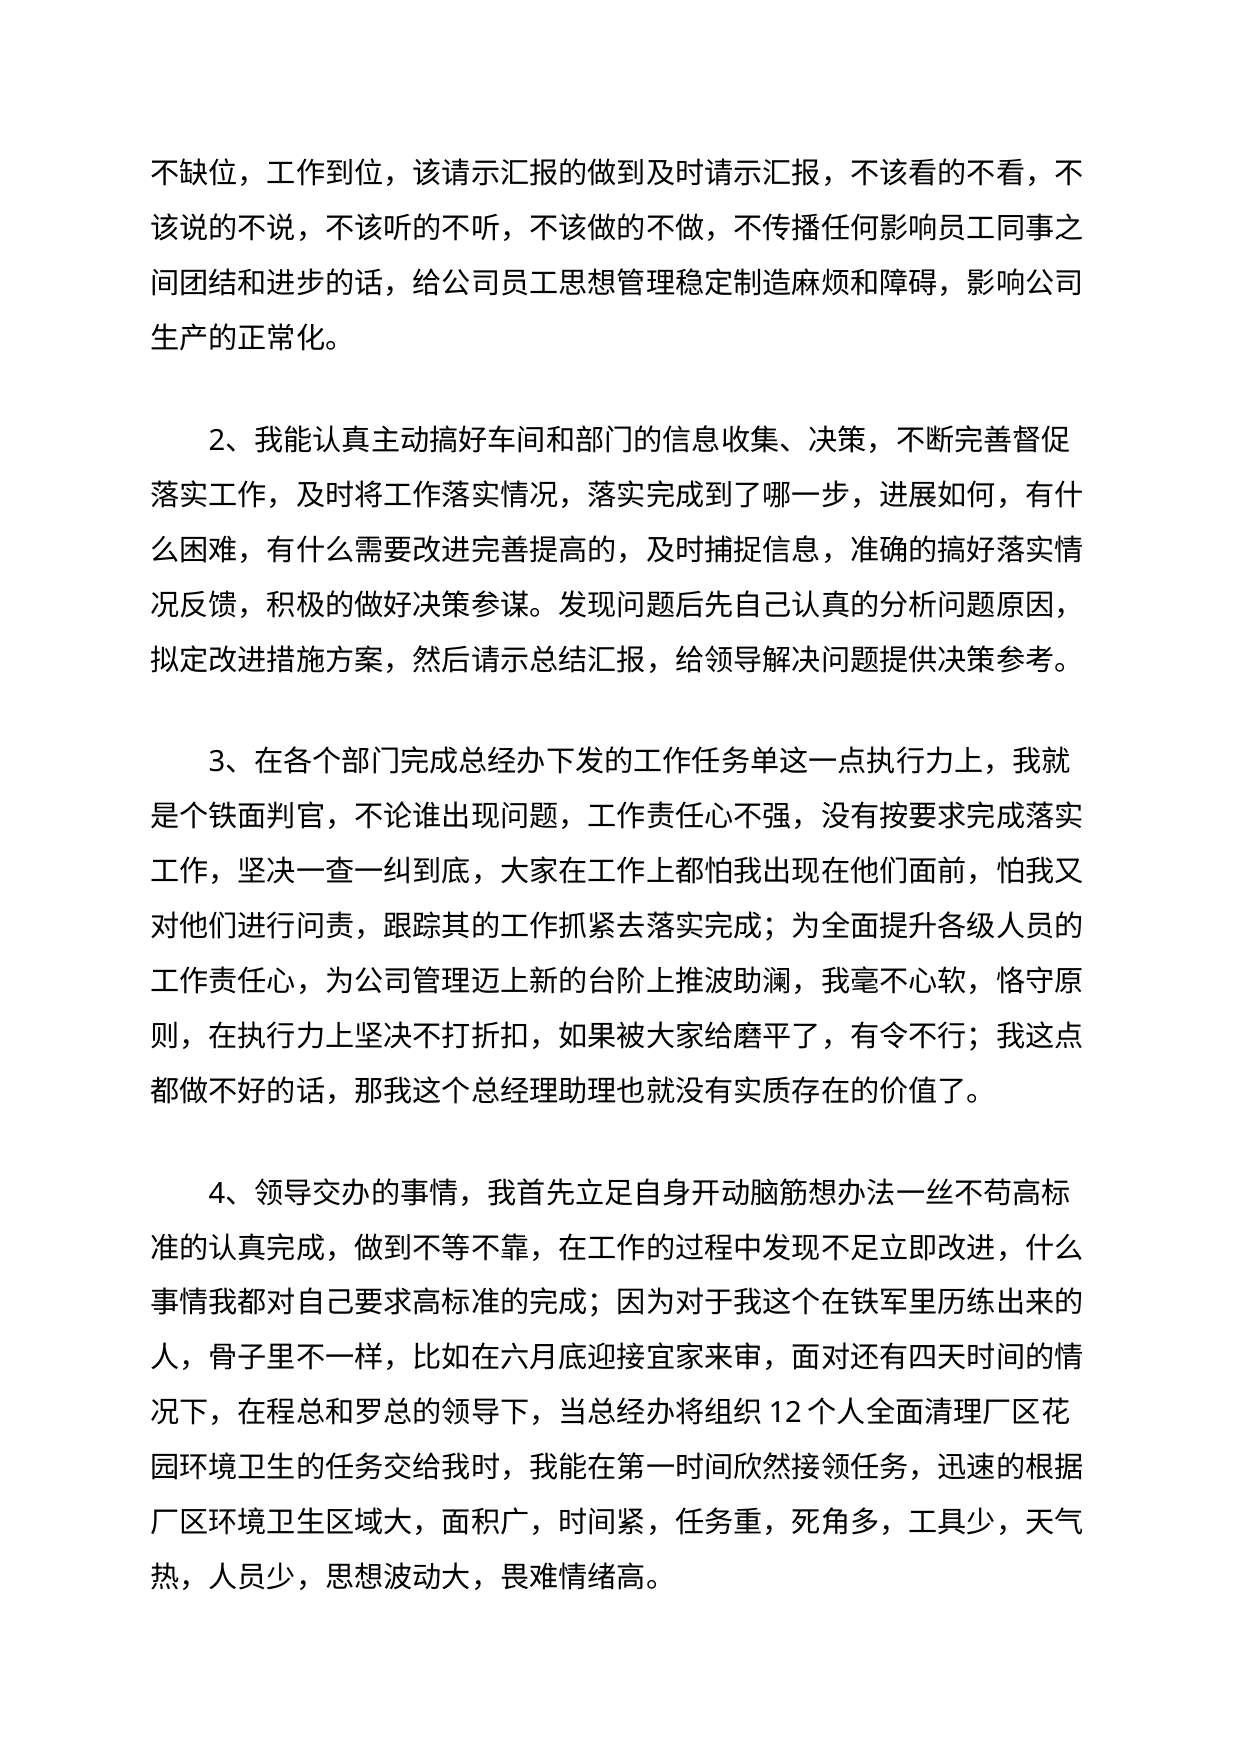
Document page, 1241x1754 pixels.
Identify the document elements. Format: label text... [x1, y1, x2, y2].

text 4、领导交办的事情，我首先立足自身开动脑筋想办法一丝不苟高标准的认真完成，做到不等不靠，在工作的过程中发现不足立即改进，什么事情我都对自己要求高标准的完成；因为对于我这个在铁军里历练出来的人，骨子里不一样，比如在六月底迎接宜家来审，面对还有四天时间的情况下，在程总和罗总的领导下，当总经办将组织12个人全面清理厂区花园环境卫生的任务交给我时，我能在第一时间欣然接领任务，迅速的根据厂区环境卫生区域大，面积广，时间紧，任务重，死角多，工具少，天气热，人员少，思想波动大，畏难情绪高。 [150, 1169, 1090, 1596]
text 2、我能认真主动搞好车间和部门的信息收集、决策，不断完善督促落实工作，及时将工作落实情况，落实完成到了哪一步，进展如何，有什么困难，有什么需要改进完善提高的，及时捕捉信息，准确的搞好落实情况反馈，积极的做好决策参谋。发现问题后先自己认真的分析问题原因，拟定改进措施方案，然后请示总结汇报，给领导解决问题提供决策参考。 [150, 416, 1090, 678]
text 3、在各个部门完成总经办下发的工作任务单这一点执行力上，我就是个铁面判官，不论谁出现问题，工作责任心不强，没有按要求完成落实工作，坚决一查一纠到底，大家在工作上都怕我出现在他们面前，怕我又对他们进行问责，跟踪其的工作抓紧去落实完成；为全面提升各级人员的工作责任心，为公司管理迈上新的台阶上推波助澜，我毫不心软，恪守原则，在执行力上坚决不打折扣，如果被大家给磨平了，有令不行；我这点都做不好的话，那我这个总经理助理也就没有实质存在的价值了。 [150, 738, 1090, 1110]
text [150, 150, 1090, 357]
